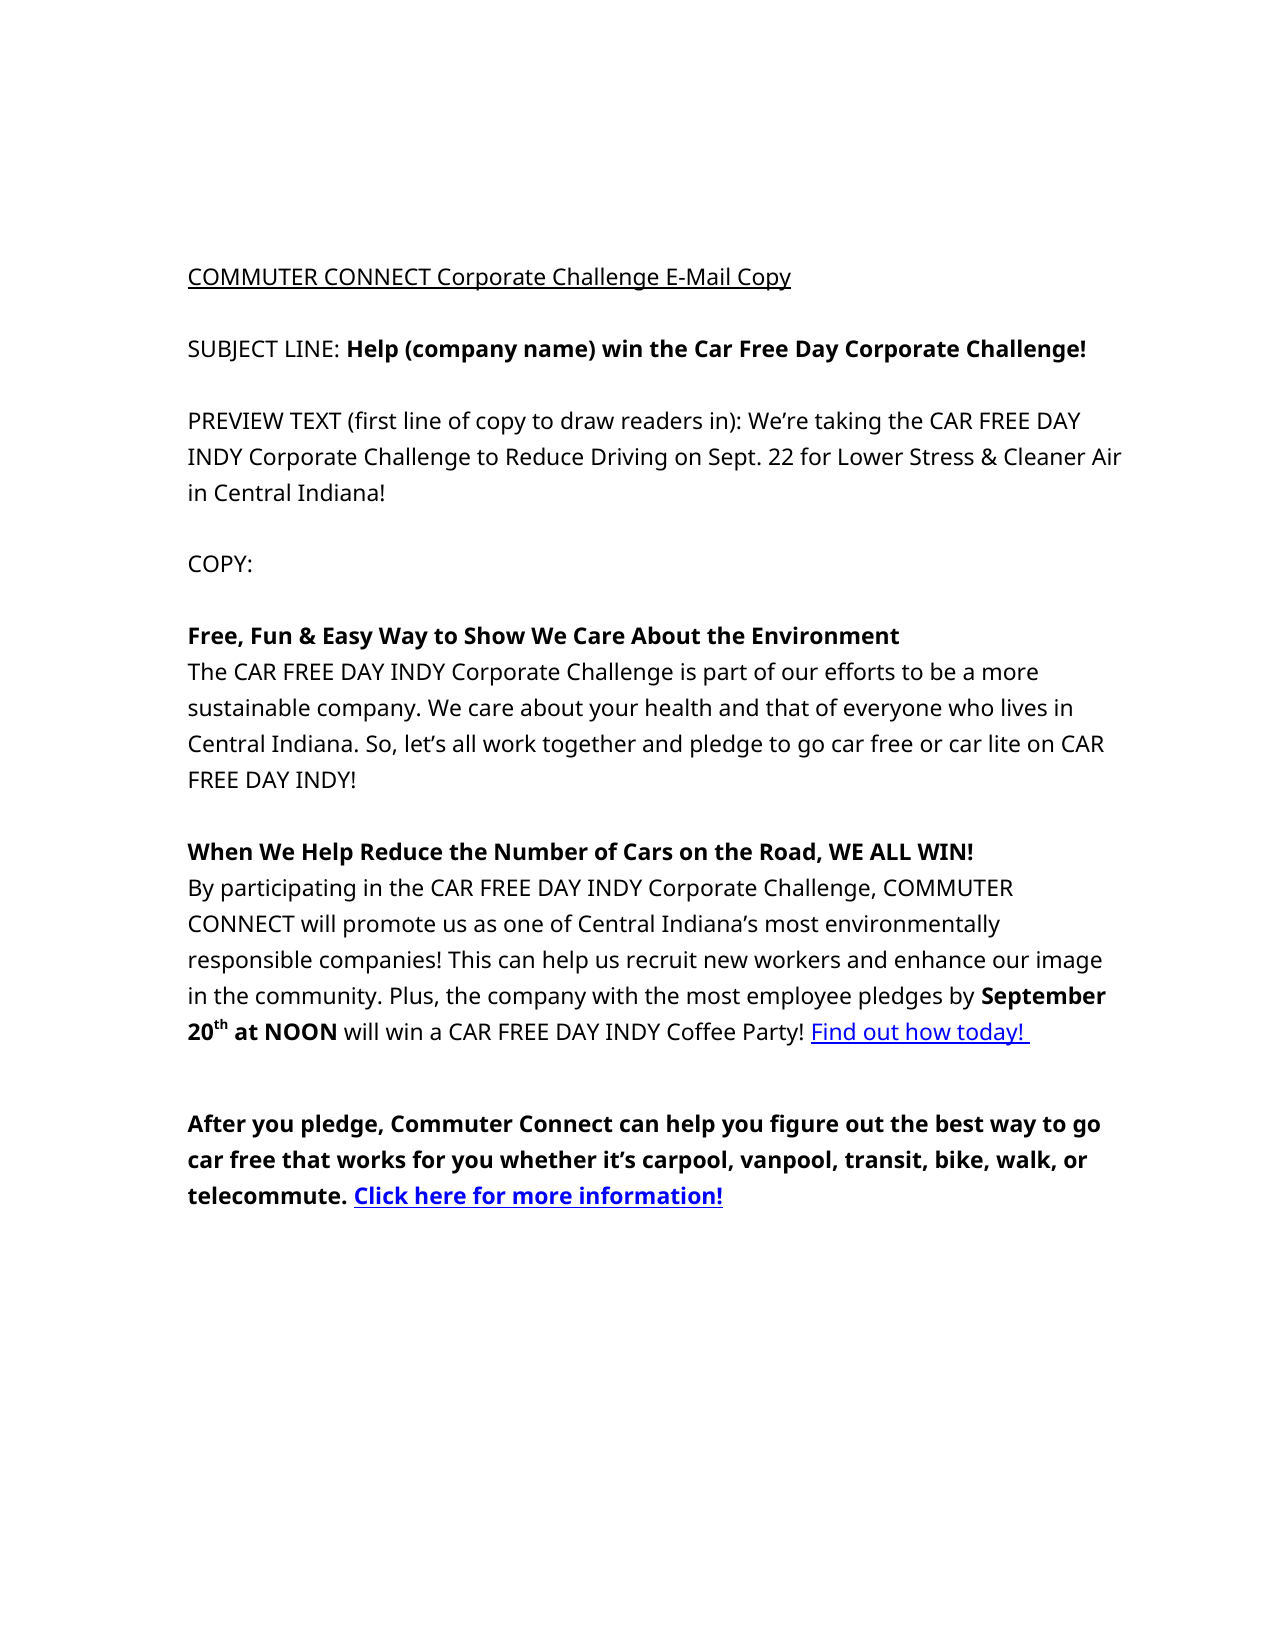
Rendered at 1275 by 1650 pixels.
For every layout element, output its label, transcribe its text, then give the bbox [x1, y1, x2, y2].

text Free, Fun & Easy Way to Show We Care About the Environment [187, 620, 1125, 652]
text When We Help Reduce the Number of Cars on the Road, WE ALL WIN! [187, 836, 1125, 867]
text PREVIEW TEXT (first line of copy to draw readers in): We’re taking the CAR FREE DAY INDY Corporate Challenge to Reduce Driving on Sept. 22 for Lower Stress & Cleaner Air in Central Indiana! [187, 405, 1125, 508]
text SUBJECT LINE: Help (company name) win the Car Free Day Corporate Challenge! [187, 333, 1125, 364]
text COMMUTER CONNECT Corporate Challenge E-Mail Copy [187, 261, 1125, 292]
text COPY: [187, 548, 1125, 580]
text After you pledge, Commuter Connect can help you figure out the best way to go car free that works for you whether it’s carpool, vanpool, transit, bike, walk, or telecommute. Click here for more information! [187, 1108, 1125, 1211]
text By participating in the CAR FREE DAY INDY Corporate Challenge, COMMUTER CONNECT will promote us as one of Central Indiana’s most environmentally responsible companies! This can help us recruit new workers and enhance our image in the community. Plus, the company with the most employee pledges by September 20th at NOON will win a CAR FREE DAY INDY Coffee Party! Find out how today! [187, 872, 1125, 1047]
text The CAR FREE DAY INDY Corporate Challenge is part of our efforts to be a more sustainable company. We care about your health and that of everyone who lives in Central Indiana. So, let’s all work together and pledge to go car free or car lite on CAR FREE DAY INDY! [187, 656, 1125, 795]
